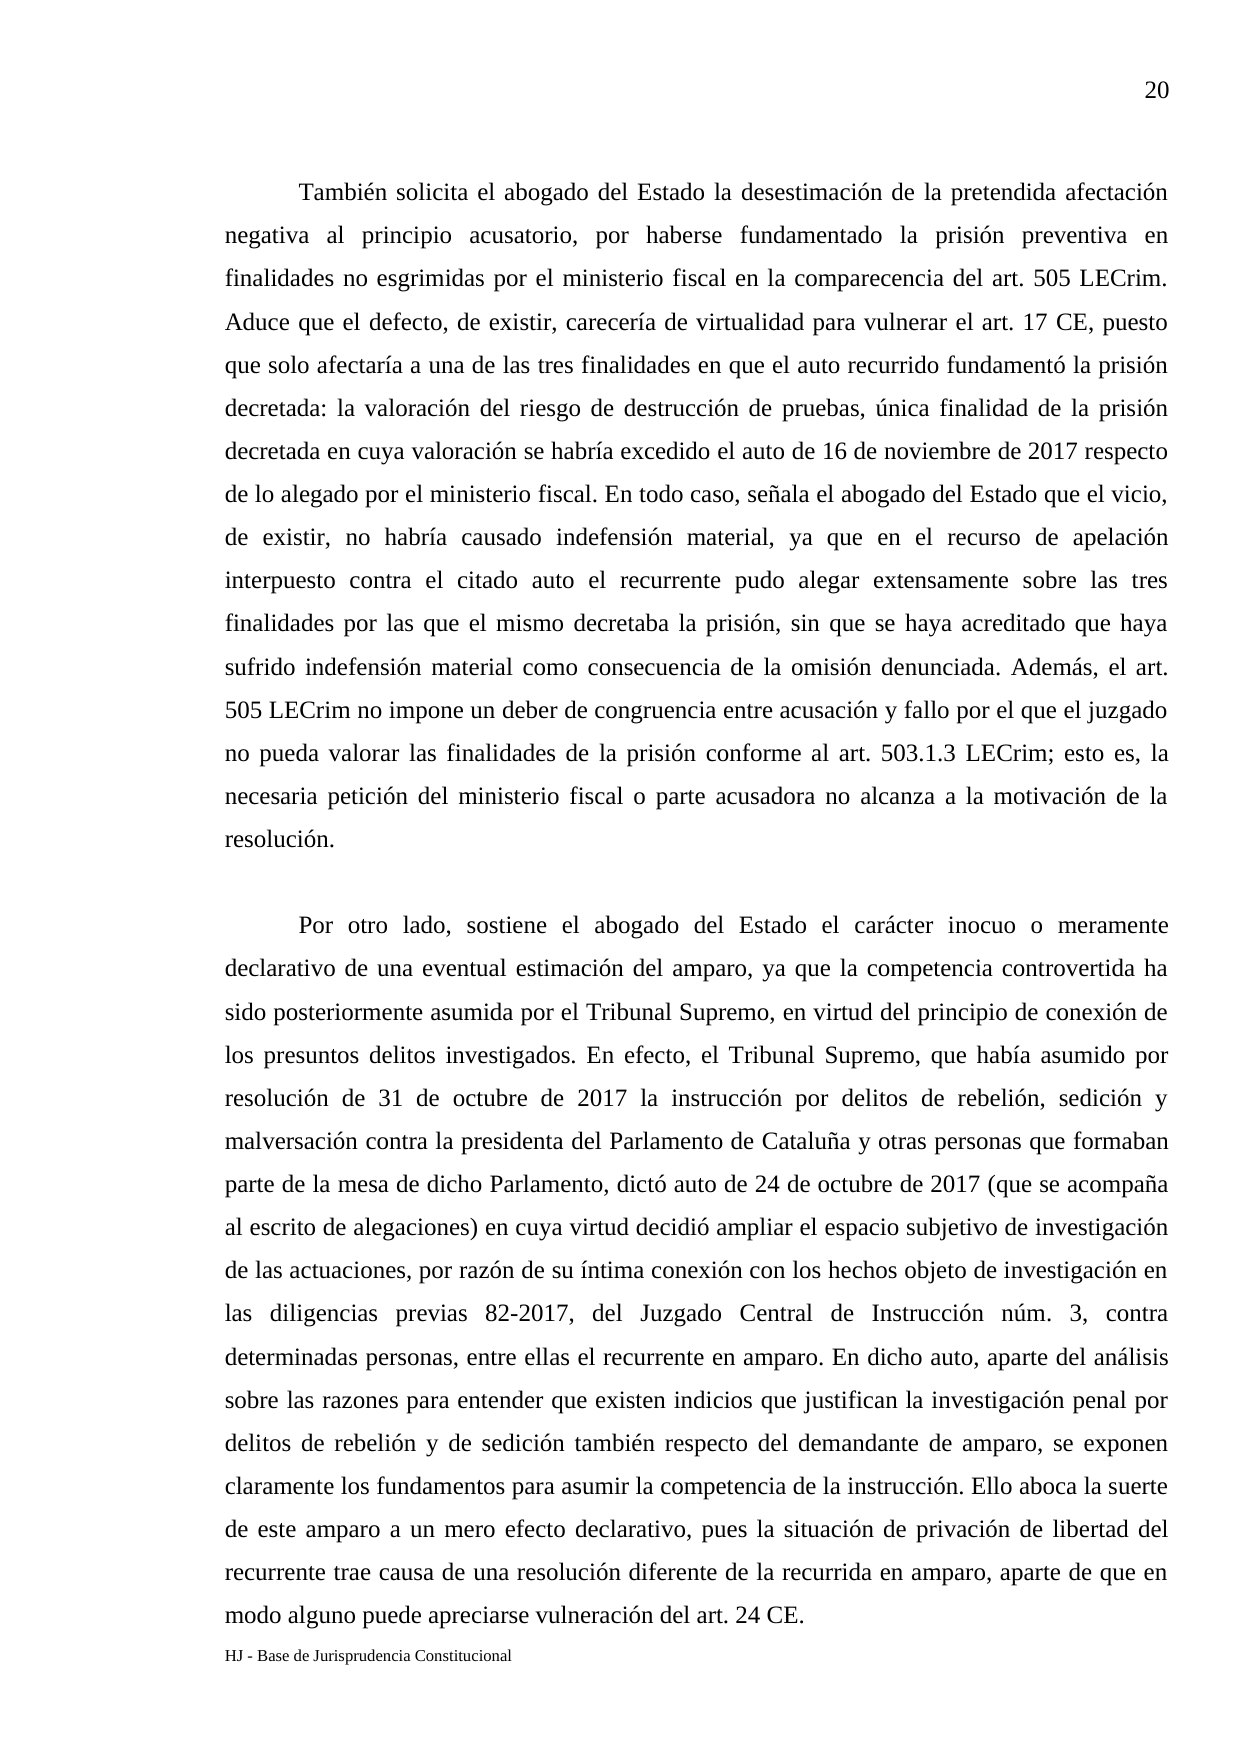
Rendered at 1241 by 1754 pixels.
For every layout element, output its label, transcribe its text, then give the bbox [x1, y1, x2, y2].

text También solicita el abogado del Estado la desestimación de la pretendida afectación negativa al principio acusatorio, por haberse fundamentado la prisión preventiva en finalidades no esgrimidas por el ministerio fiscal en la comparecencia del art. 505 LECrim. Aduce que el defecto, de existir, carecería de virtualidad para vulnerar el art. 17 CE, puesto que solo afectaría a una de las tres finalidades en que el auto recurrido fundamentó la prisión decretada: la valoración del riesgo de destrucción de pruebas, única finalidad de la prisión decretada en cuya valoración se habría excedido el auto de 16 de noviembre de 2017 respecto de lo alegado por el ministerio fiscal. En todo caso, señala el abogado del Estado que el vicio, de existir, no habría causado indefensión material, ya que en el recurso de apelación interpuesto contra el citado auto el recurrente pudo alegar extensamente sobre las tres finalidades por las que el mismo decretaba la prisión, sin que se haya acreditado que haya sufrido indefensión material como consecuencia de la omisión denunciada. Además, el art. 505 LECrim no impone un deber de congruencia entre acusación y fallo por el que el juzgado no pueda valorar las finalidades de la prisión conforme al art. 503.1.3 LECrim; esto es, la necesaria petición del ministerio fiscal o parte acusadora no alcanza a la motivación de la resolución. [224, 177, 1169, 853]
text Por otro lado, sostiene el abogado del Estado el carácter inocuo o meramente declarativo de una eventual estimación del amparo, ya que la competencia controvertida ha sido posteriormente asumida por el Tribunal Supremo, en virtud del principio de conexión de los presuntos delitos investigados. En efecto, el Tribunal Supremo, que había asumido por resolución de 31 de octubre de 2017 la instrucción por delitos de rebelión, sedición y malversación contra la presidenta del Parlamento de Cataluña y otras personas que formaban parte de la mesa de dicho Parlamento, dictó auto de 24 de octubre de 2017 (que se acompaña al escrito de alegaciones) en cuya virtud decidió ampliar el espacio subjetivo de investigación de las actuaciones, por razón de su íntima conexión con los hechos objeto de investigación en las diligencias previas 82-2017, del Juzgado Central de Instrucción núm. 3, contra determinadas personas, entre ellas el recurrente en amparo. En dicho auto, aparte del análisis sobre las razones para entender que existen indicios que justifican la investigación penal por delitos de rebelión y de sedición también respecto del demandante de amparo, se exponen claramente los fundamentos para asumir la competencia de la instrucción. Ello aboca la suerte de este amparo a un mero efecto declarativo, pues la situación de privación de libertad del recurrente trae causa de una resolución diferente de la recurrida en amparo, aparte de que en modo alguno puede apreciarse vulneración del art. 24 CE. [224, 910, 1169, 1629]
